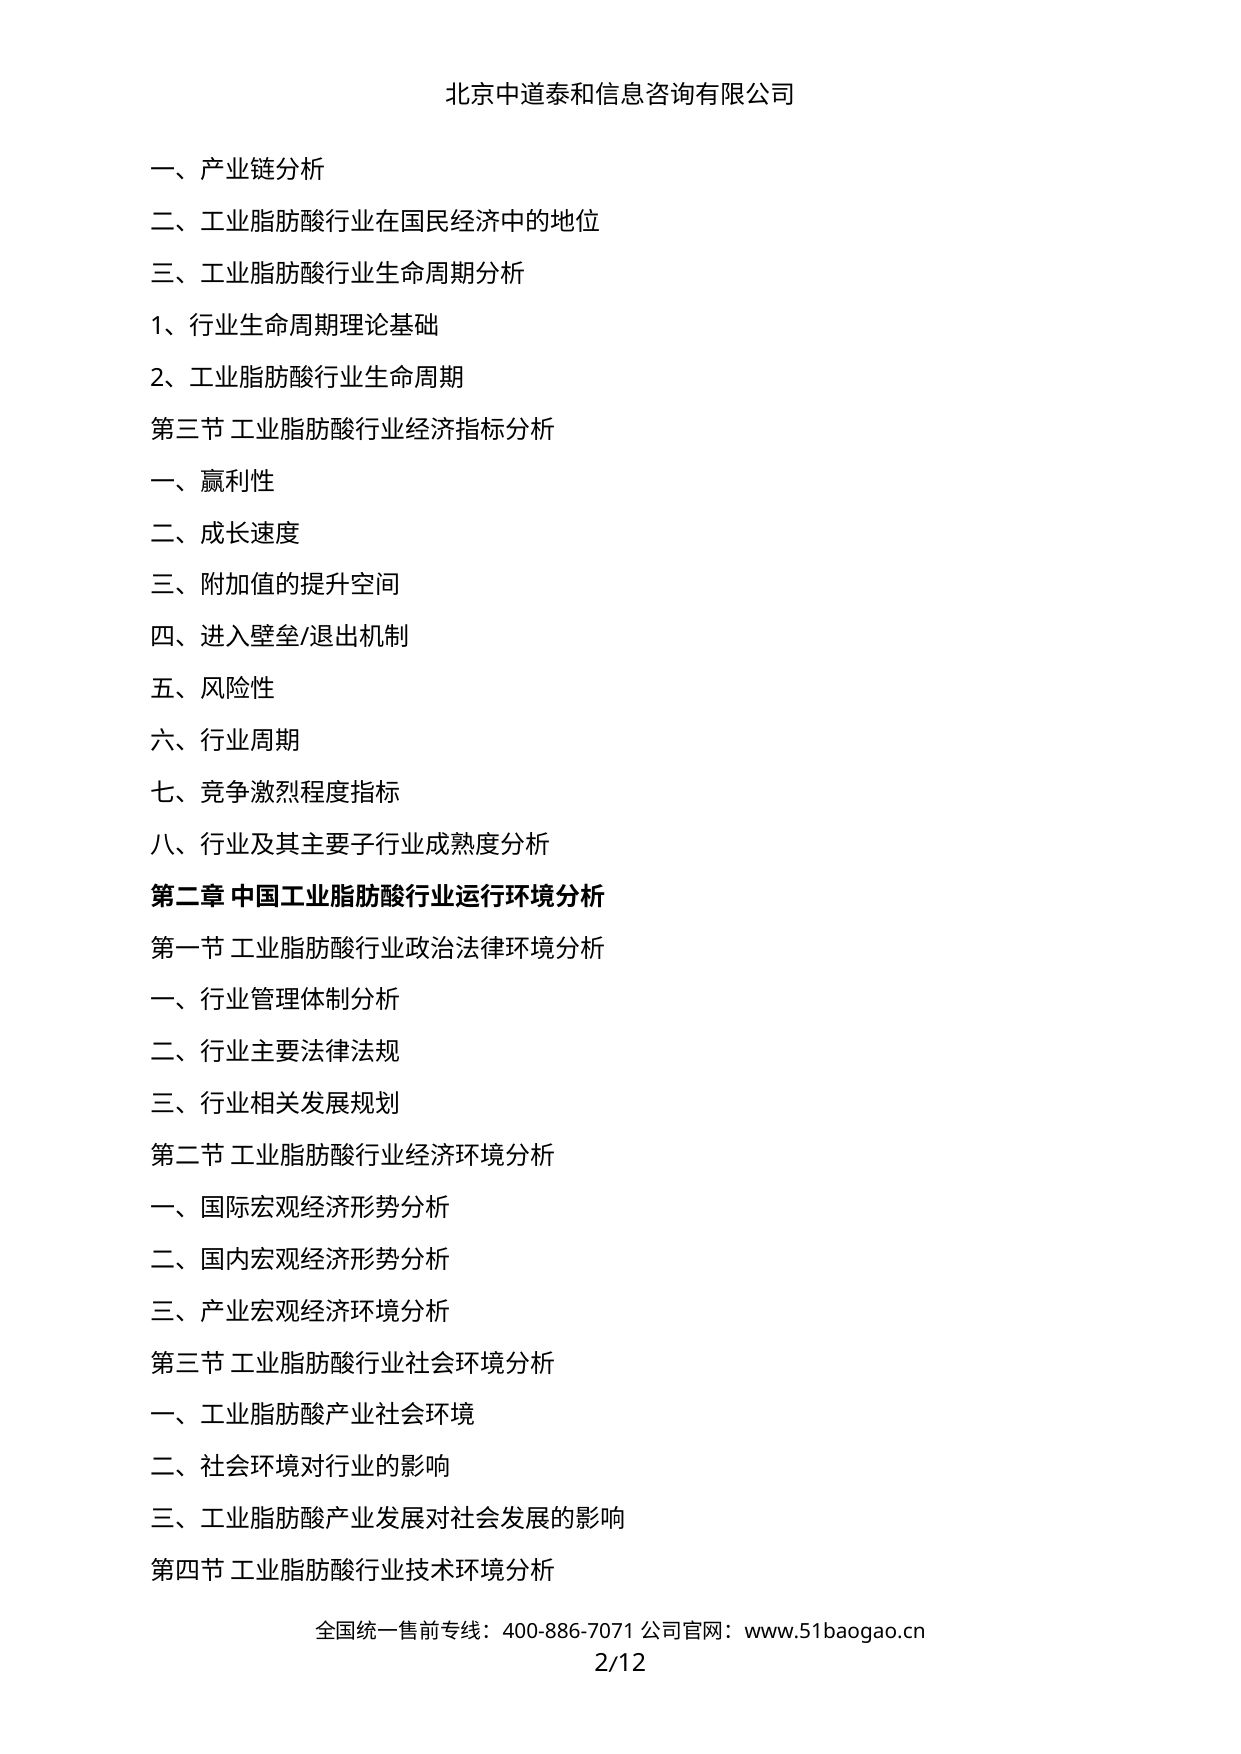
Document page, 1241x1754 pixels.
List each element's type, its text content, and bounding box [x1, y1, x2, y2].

text 二、工业脂肪酸行业在国民经济中的地位 [150, 202, 1090, 238]
text 二、社会环境对行业的影响 [150, 1447, 1090, 1483]
text 一、行业管理体制分析 [150, 980, 1090, 1016]
text 第一节 工业脂肪酸行业政治法律环境分析 [150, 928, 1090, 964]
text 一、工业脂肪酸产业社会环境 [150, 1395, 1090, 1431]
text 第三节 工业脂肪酸行业经济指标分析 [150, 409, 1090, 446]
text 五、风险性 [150, 669, 1090, 705]
text 三、产业宏观经济环境分析 [150, 1291, 1090, 1327]
text 四、进入壁垒/退出机制 [150, 617, 1090, 653]
text 一、产业链分析 [150, 150, 1090, 186]
text 1、行业生命周期理论基础 [150, 306, 1090, 342]
text 六、行业周期 [150, 721, 1090, 757]
text 一、赢利性 [150, 461, 1090, 497]
text 第四节 工业脂肪酸行业技术环境分析 [150, 1551, 1090, 1587]
text 三、附加值的提升空间 [150, 565, 1090, 601]
text 三、工业脂肪酸产业发展对社会发展的影响 [150, 1499, 1090, 1535]
text 第二章 中国工业脂肪酸行业运行环境分析 [150, 876, 1090, 912]
text 三、工业脂肪酸行业生命周期分析 [150, 254, 1090, 290]
text 第三节 工业脂肪酸行业社会环境分析 [150, 1343, 1090, 1379]
text 三、行业相关发展规划 [150, 1084, 1090, 1120]
text 二、行业主要法律法规 [150, 1032, 1090, 1068]
text 八、行业及其主要子行业成熟度分析 [150, 824, 1090, 861]
text 二、国内宏观经济形势分析 [150, 1239, 1090, 1276]
text 一、国际宏观经济形势分析 [150, 1187, 1090, 1224]
text 二、成长速度 [150, 513, 1090, 549]
text 2、工业脂肪酸行业生命周期 [150, 357, 1090, 394]
text 第二节 工业脂肪酸行业经济环境分析 [150, 1136, 1090, 1172]
text 七、竞争激烈程度指标 [150, 772, 1090, 809]
